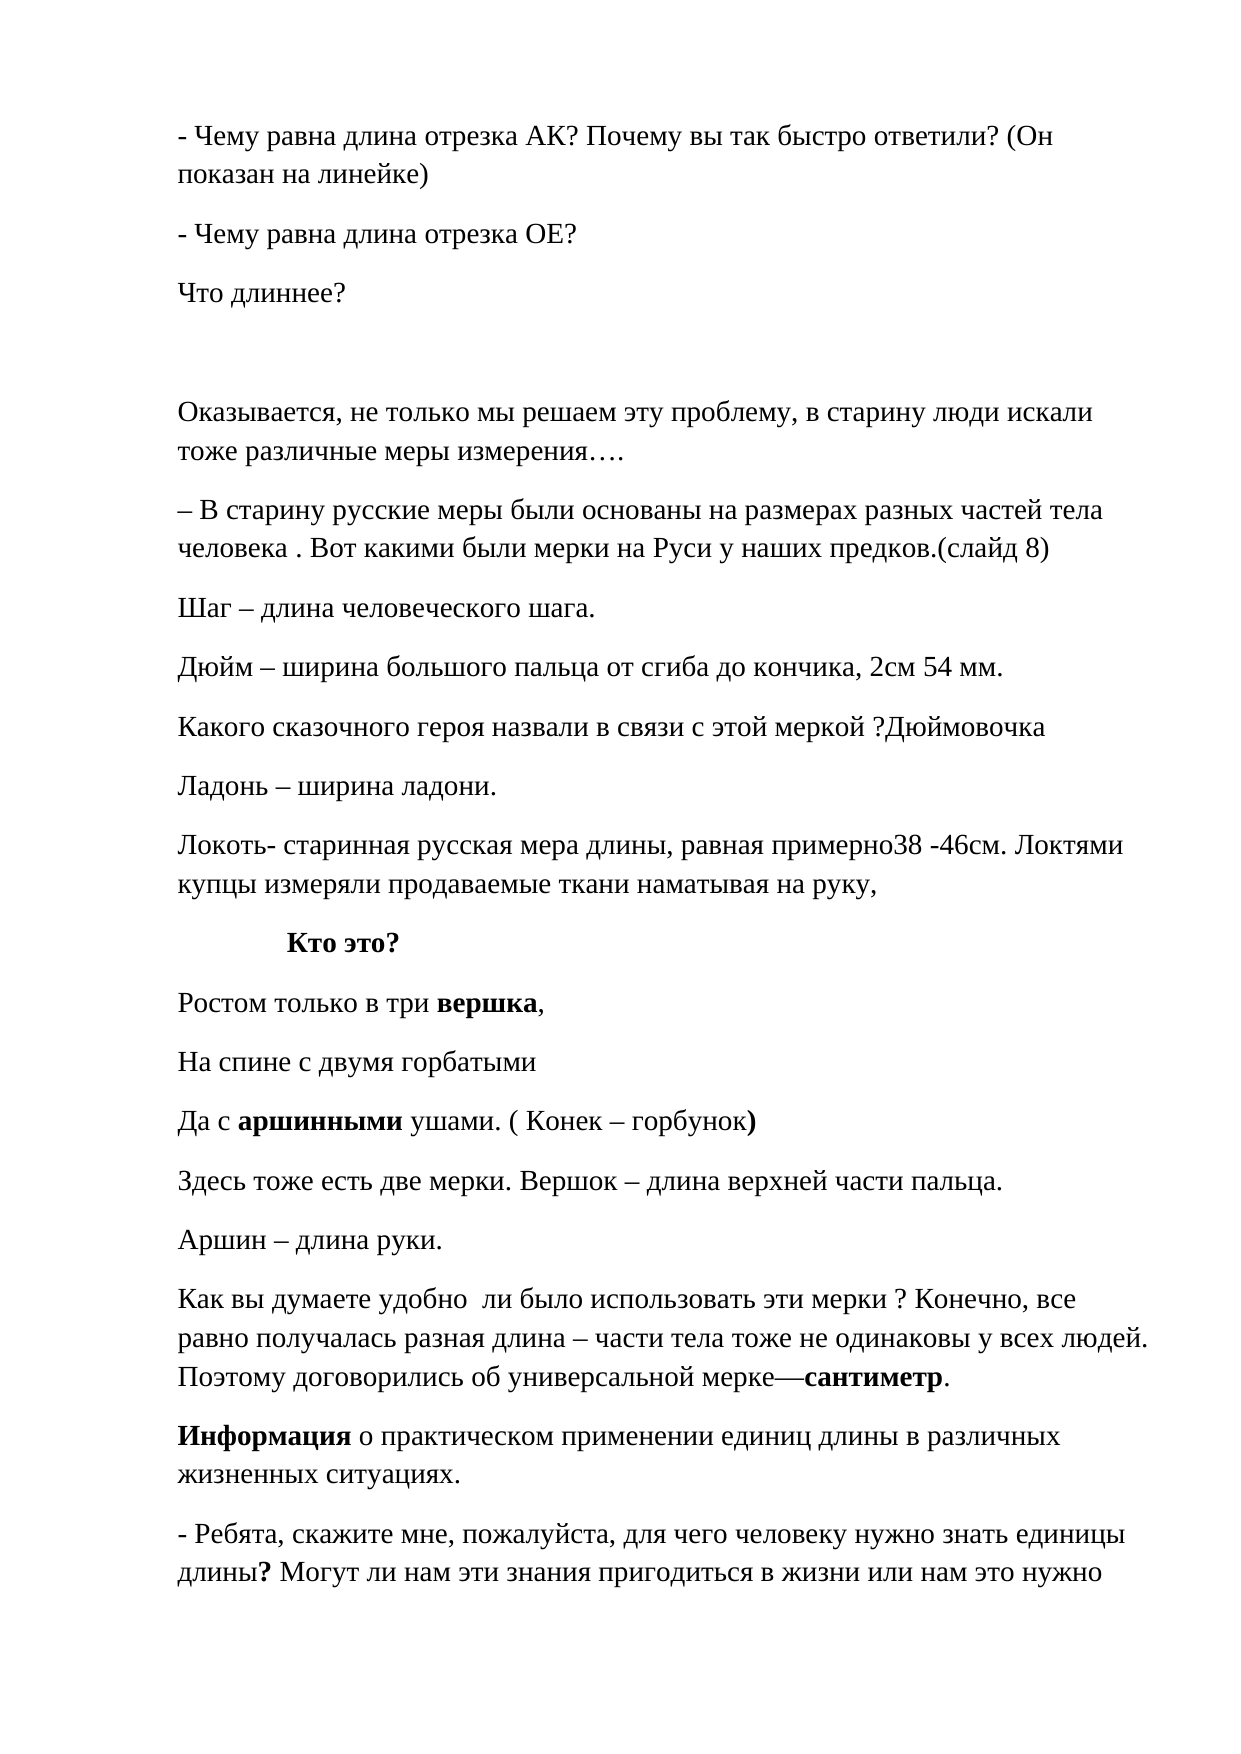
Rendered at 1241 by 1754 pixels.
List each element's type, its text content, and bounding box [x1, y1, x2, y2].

text Какого сказочного героя назвали в связи с этой меркой ?Дюймовочка [177, 709, 1152, 742]
text Здесь тоже есть две мерки. Вершок – длина верхней части пальца. [177, 1163, 1152, 1196]
text - Чему равна длина отрезка АК? Почему вы так быстро ответили? (Он показан на линейке) [177, 118, 1152, 190]
text Дюйм – ширина большого пальца от сгиба до кончика, 2см 54 мм. [177, 649, 1152, 683]
text – В старину русские меры были основаны на размерах разных частей тела человека . Вот какими были мерки на Руси у наших предков.(слайд 8) [177, 492, 1152, 564]
text Кто это? [177, 925, 1152, 959]
text Как вы думаете удобно ли было использовать эти мерки ? Конечно, все равно получалась разная длина – части тела тоже не одинаковы у всех людей. Поэтому договорились об универсальной мерке—сантиметр. [177, 1282, 1152, 1392]
text Ростом только в три вершка, [177, 985, 1152, 1018]
text Что длиннее? [177, 275, 1152, 309]
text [177, 1516, 1152, 1588]
text Локоть- старинная русская мера длины, равная примерно38 -46см. Локтями купцы измеряли продаваемые ткани наматывая на руку, [177, 827, 1152, 899]
text - Чему равна длина отрезка ОЕ? [177, 216, 1152, 249]
text Аршин – длина руки. [177, 1222, 1152, 1256]
text Да с аршинными ушами. ( Конек – горбунок) [177, 1103, 1152, 1137]
text Ладонь – ширина ладони. [177, 768, 1152, 802]
text Шаг – длина человеческого шага. [177, 590, 1152, 623]
text Оказывается, не только мы решаем эту проблему, в старину люди искали тоже различные меры измерения…. [177, 394, 1152, 466]
text На спине с двумя горбатыми [177, 1044, 1152, 1078]
text Информация о практическом применении единиц длины в различных жизненных ситуациях. [177, 1418, 1152, 1490]
